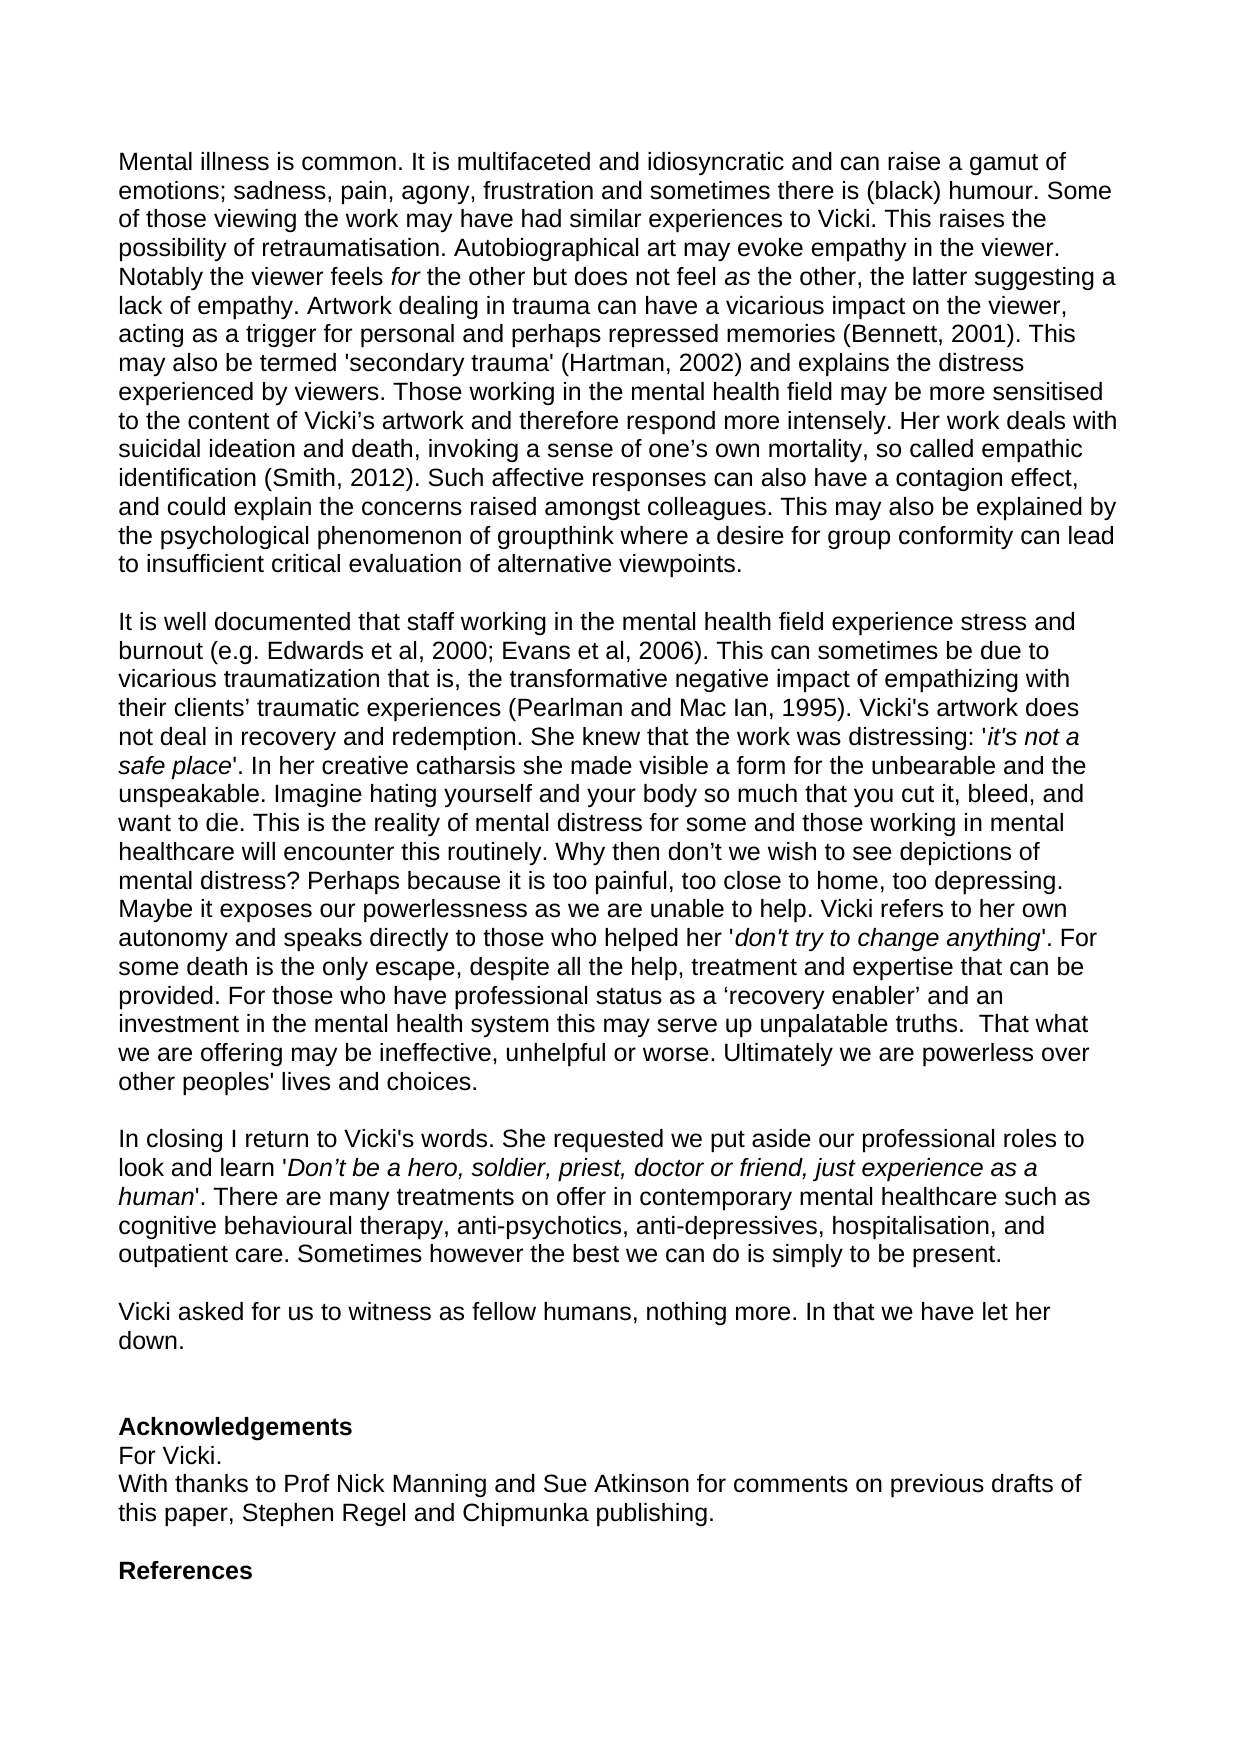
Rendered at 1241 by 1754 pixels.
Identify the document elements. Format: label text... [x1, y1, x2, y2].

text References [118, 1556, 1122, 1584]
text It is well documented that staff working in the mental health field experience stress and burnout (e.g. Edwards et al, 2000; Evans et al, 2006). This can sometimes be due to vicarious traumatization that is, the transformative negative impact of empathizing with their clients’ traumatic experiences (Pearlman and Mac Ian, 1995). Vicki's artwork does not deal in recovery and redemption. She knew that the work was distressing: 'it's not a safe place'. In her creative catharsis she made visible a form for the unbearable and the unspeakable. Imagine hating yourself and your body so much that you cut it, bleed, and want to die. This is the reality of mental distress for some and those working in mental healthcare will encounter this routinely. Why then don’t we wish to see depictions of mental distress? Perhaps because it is too painful, too close to home, too depressing. Maybe it exposes our powerlessness as we are unable to help. Vicki refers to her own autonomy and speaks directly to those who helped her 'don't try to change anything'. For some death is the only escape, despite all the help, treatment and expertise that can be provided. For those who have professional status as a ‘recovery enabler’ and an investment in the mental health system this may serve up unpalatable truths. That what we are offering may be ineffective, unhelpful or worse. Ultimately we are powerless over other peoples' lives and choices. [118, 607, 1122, 1096]
text Mental illness is common. It is multifaceted and idiosyncratic and can raise a gamut of emotions; sadness, pain, agony, frustration and sometimes there is (black) humour. Some of those viewing the work may have had similar experiences to Vicki. This raises the possibility of retraumatisation. Autobiographical art may evoke empathy in the viewer. Notably the viewer feels for the other but does not feel as the other, the latter suggesting a lack of empathy. Artwork dealing in trauma can have a vicarious impact on the viewer, acting as a trigger for personal and perhaps repressed memories (Bennett, 2001). This may also be termed 'secondary trauma' (Hartman, 2002) and explains the distress experienced by viewers. Those working in the mental health field may be more sensitised to the content of Vicki’s artwork and therefore respond more intensely. Her work deals with suicidal ideation and death, invoking a sense of one’s own mortality, so called empathic identification (Smith, 2012). Such affective responses can also have a contagion effect, and could explain the concerns raised amongst colleagues. This may also be explained by the psychological phenomenon of groupthink where a desire for group conformity can lead to insufficient critical evaluation of alternative viewpoints. [118, 147, 1122, 578]
text Acknowledgements [118, 1412, 1122, 1441]
text Vicki asked for us to witness as fellow humans, nothing more. In that we have let her down. [118, 1297, 1122, 1354]
text In closing I return to Vicki's words. She requested we put aside our professional roles to look and learn 'Don’t be a hero, soldier, priest, doctor or friend, just experience as a human'. There are many treatments on offer in contemporary mental healthcare such as cognitive behavioural therapy, anti-psychotics, anti-depressives, hospitalisation, and outpatient care. Sometimes however the best we can do is simply to be present. [118, 1124, 1122, 1268]
text For Vicki. [118, 1441, 1122, 1469]
text With thanks to Prof Nick Manning and Sue Atkinson for comments on previous drafts of this paper, Stephen Regel and Chipmunka publishing. [118, 1469, 1122, 1527]
